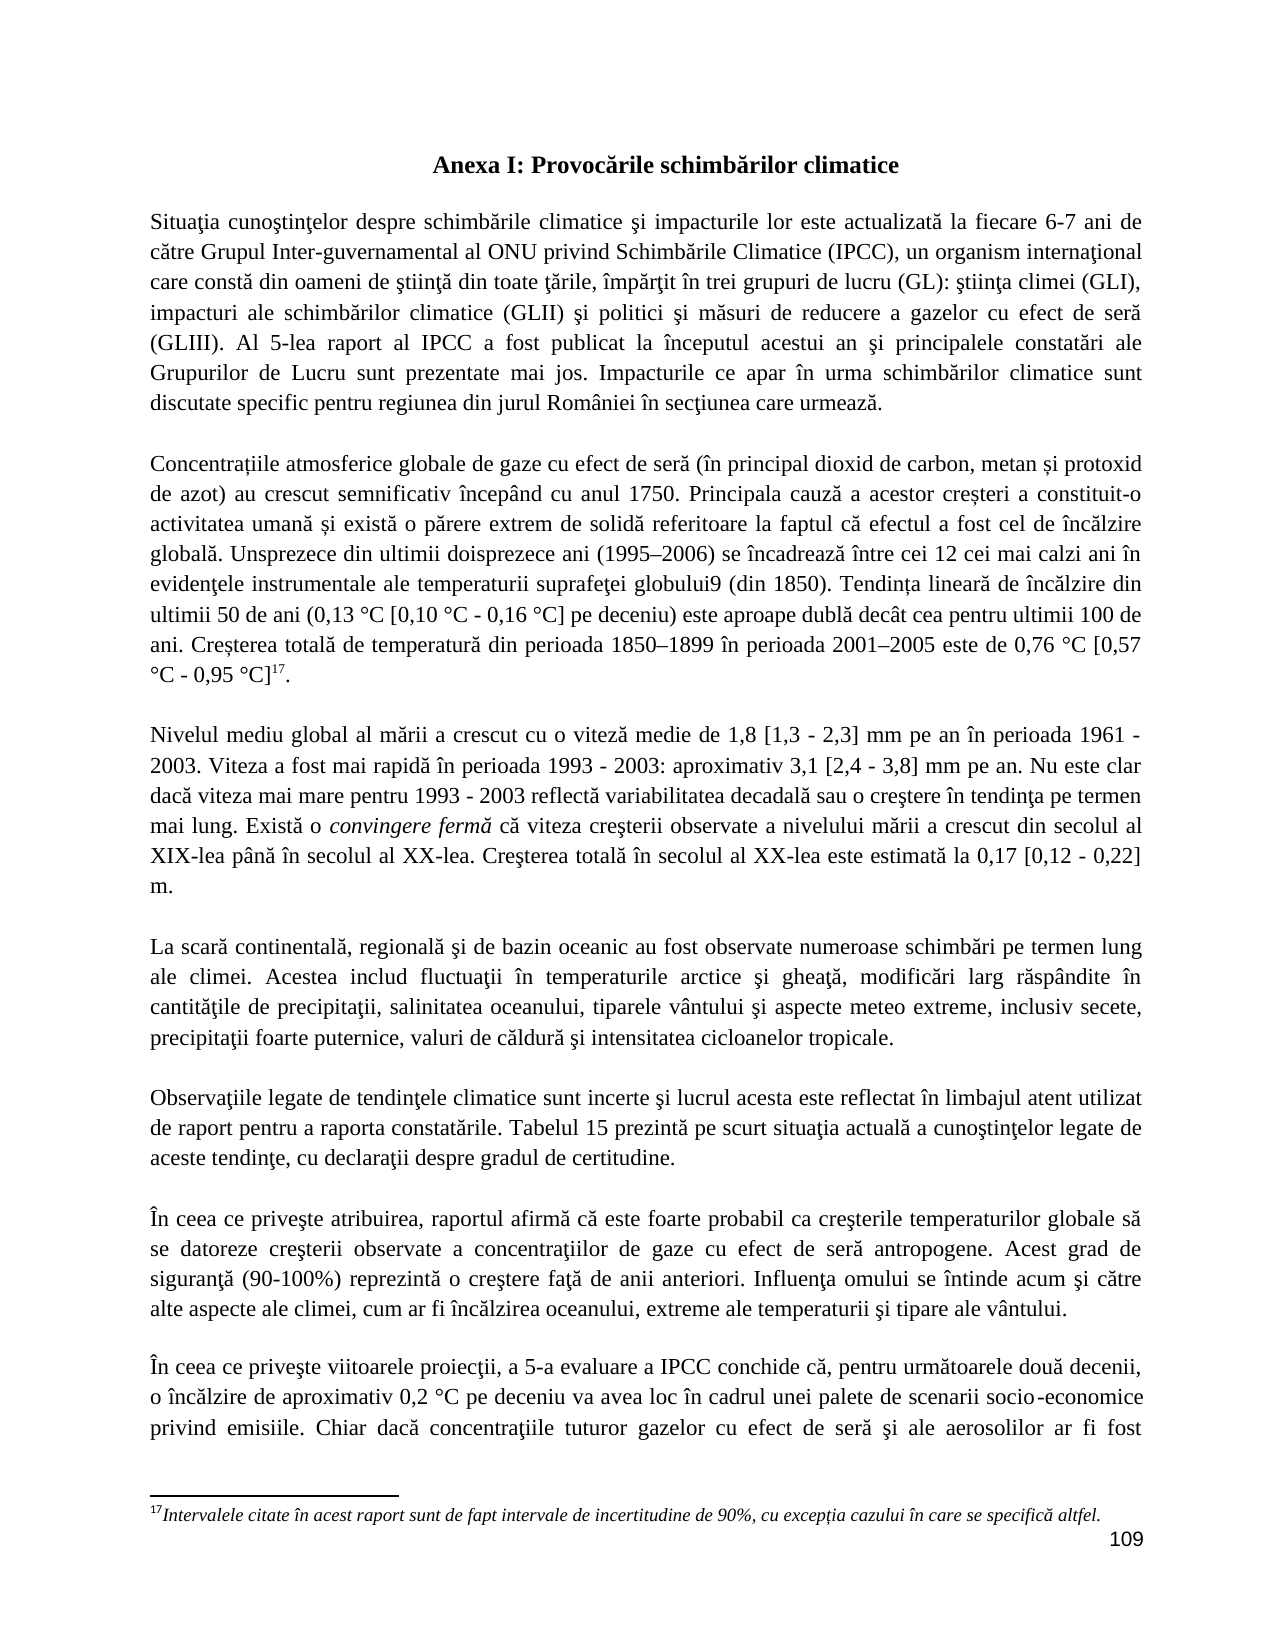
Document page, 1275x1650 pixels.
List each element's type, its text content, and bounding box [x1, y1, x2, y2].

text La scară continentală, regională şi de bazin oceanic au fost observate numeroase schimbări pe termen lung ale climei. Acestea includ fluctuaţii în temperaturile arctice şi gheaţă, modificări larg răspândite în cantităţile de precipitaţii, salinitatea oceanului, tiparele vântului şi aspecte meteo extreme, inclusiv secete, precipitaţii foarte puternice, valuri de căldură şi intensitatea cicloanelor tropicale. [150, 933, 1144, 1050]
subtitle Anexa I: Provocările schimbărilor climatice [187, 150, 1144, 179]
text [150, 1353, 1144, 1440]
text Nivelul mediu global al mării a crescut cu o viteză medie de 1,8 [1,3 - 2,3] mm pe an în perioada 1961 - 2003. Viteza a fost mai rapidă în perioada 1993 - 2003: aproximativ 3,1 [2,4 - 3,8] mm pe an. Nu este clar dacă viteza mai mare pentru 1993 - 2003 reflectă variabilitatea decadală sau o creştere în tendinţa pe termen mai lung. Există o convingere fermă că viteza creşterii observate a nivelului mării a crescut din secolul al XIX-lea până în secolul al XX-lea. Creşterea totală în secolul al XX-lea este estimată la 0,17 [0,12 - 0,22] m. [150, 722, 1144, 899]
text Concentrațiile atmosferice globale de gaze cu efect de seră (în principal dioxid de carbon, metan și protoxid de azot) au crescut semnificativ începând cu anul 1750. Principala cauză a acestor creșteri a constituit-o activitatea umană și există o părere extrem de solidă referitoare la faptul că efectul a fost cel de încălzire globală. Unsprezece din ultimii doisprezece ani (1995–2006) se încadrează între cei 12 cei mai calzi ani în evidenţele instrumentale ale temperaturii suprafeţei globului9 (din 1850). Tendința lineară de încălzire din ultimii 50 de ani (0,13 °C [0,10 °C - 0,16 °C] pe deceniu) este aproape dublă decât cea pentru ultimii 100 de ani. Creșterea totală de temperatură din perioada 1850–1899 în perioada 2001–2005 este de 0,76 °C [0,57 °C - 0,95 °C]. [150, 450, 1144, 687]
text Situaţia cunoştinţelor despre schimbările climatice şi impacturile lor este actualizată la fiecare 6-7 ani de către Grupul Inter-guvernamental al ONU privind Schimbările Climatice (IPCC), un organism internaţional care constă din oameni de ştiinţă din toate ţările, împărţit în trei grupuri de lucru (GL): ştiinţa climei (GLI), impacturi ale schimbărilor climatice (GLII) şi politici şi măsuri de reducere a gazelor cu efect de seră (GLIII). Al 5-lea raport al IPCC a fost publicat la începutul acestui an şi principalele constatări ale Grupurilor de Lucru sunt prezentate mai jos. Impacturile ce apar în urma schimbărilor climatice sunt discutate specific pentru regiunea din jurul României în secţiunea care urmează. [150, 208, 1144, 416]
text Observaţiile legate de tendinţele climatice sunt incerte şi lucrul acesta este reflectat în limbajul atent utilizat de raport pentru a raporta constatările. Tabelul 15 prezintă pe scurt situaţia actuală a cunoştinţelor legate de aceste tendinţe, cu declaraţii despre gradul de certitudine. [150, 1084, 1144, 1171]
text În ceea ce priveşte atribuirea, raportul afirmă că este foarte probabil ca creşterile temperaturilor globale să se datoreze creşterii observate a concentraţiilor de gaze cu efect de seră antropogene. Acest grad de siguranţă (90-100%) reprezintă o creştere faţă de anii anteriori. Influenţa omului se întinde acum şi către alte aspecte ale climei, cum ar fi încălzirea oceanului, extreme ale temperaturii şi tipare ale vântului. [150, 1205, 1144, 1322]
